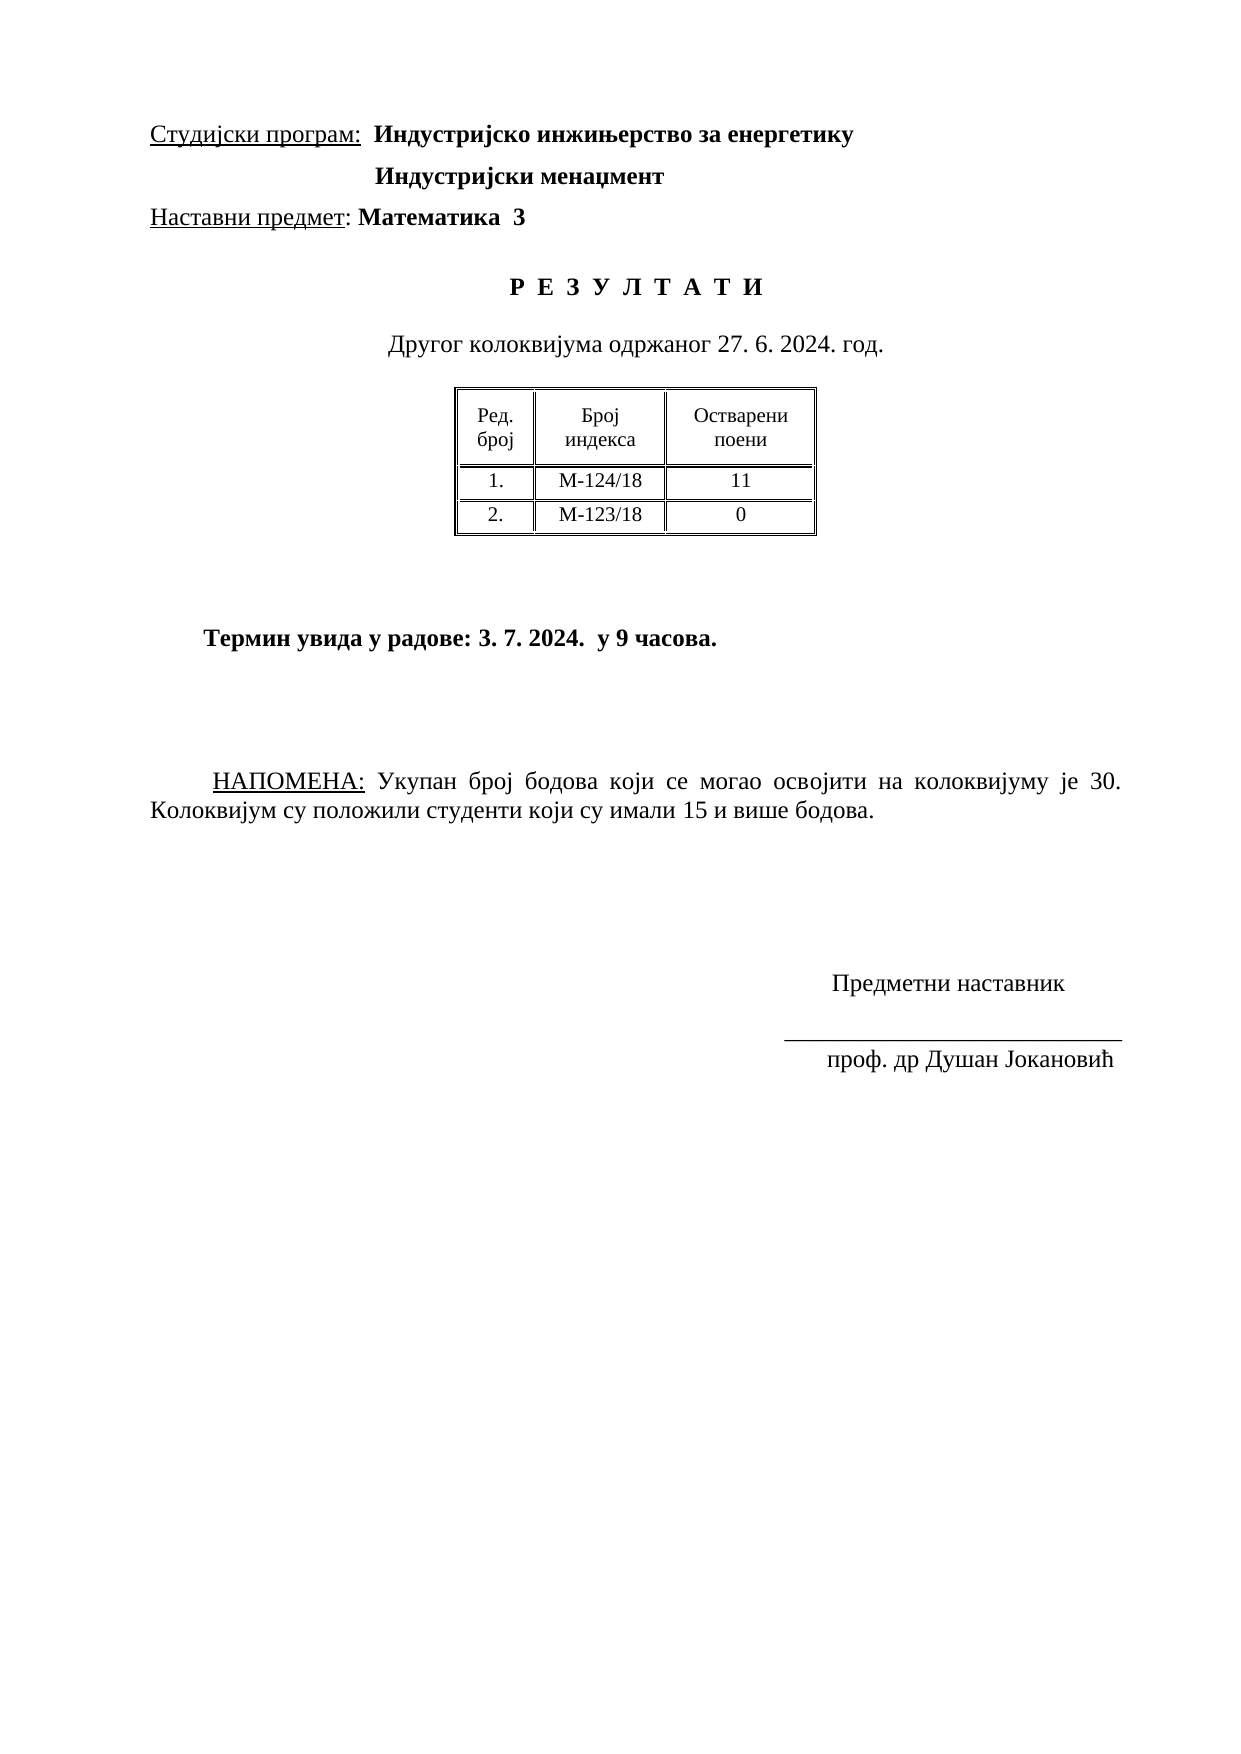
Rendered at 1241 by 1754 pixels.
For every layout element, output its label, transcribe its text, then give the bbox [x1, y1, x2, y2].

text Другог колоквијума одржаног 27. 6. 2024. год. [150, 329, 1122, 358]
table_cell 1. [456, 464, 535, 499]
table_cell М-124/18 [536, 468, 664, 499]
table_cell 0 [666, 499, 816, 533]
text ___________________________ [150, 1016, 1122, 1044]
table_cell 2. [456, 499, 535, 533]
table_cell M-123/18 [535, 499, 666, 533]
table_header Остварени поени [666, 390, 814, 464]
text Предметни наставник [150, 968, 1122, 996]
table_cell 11 [666, 464, 816, 499]
text НАПОМЕНА: Укупан број бодова који се могао освoјити на колоквијуму је 30. Колоквијум су положили студенти који су имали 15 и више бодова. [84, 766, 1122, 824]
text проф. др Душан Јокановић [150, 1044, 1122, 1073]
text Р Е З У Л Т А Т И [150, 272, 1122, 301]
text Наставни предмет: Математика 3 [150, 202, 1122, 231]
table_header Број индекса [535, 388, 666, 464]
table_header Ред. број [456, 388, 535, 464]
text Студијски програм: Индустријско инжињерство за енергетику [150, 119, 1122, 148]
text Индустријски менаџмент [150, 161, 1122, 189]
text Термин увида у радове: 3. 7. 2024. у 9 часова. [84, 623, 1122, 651]
